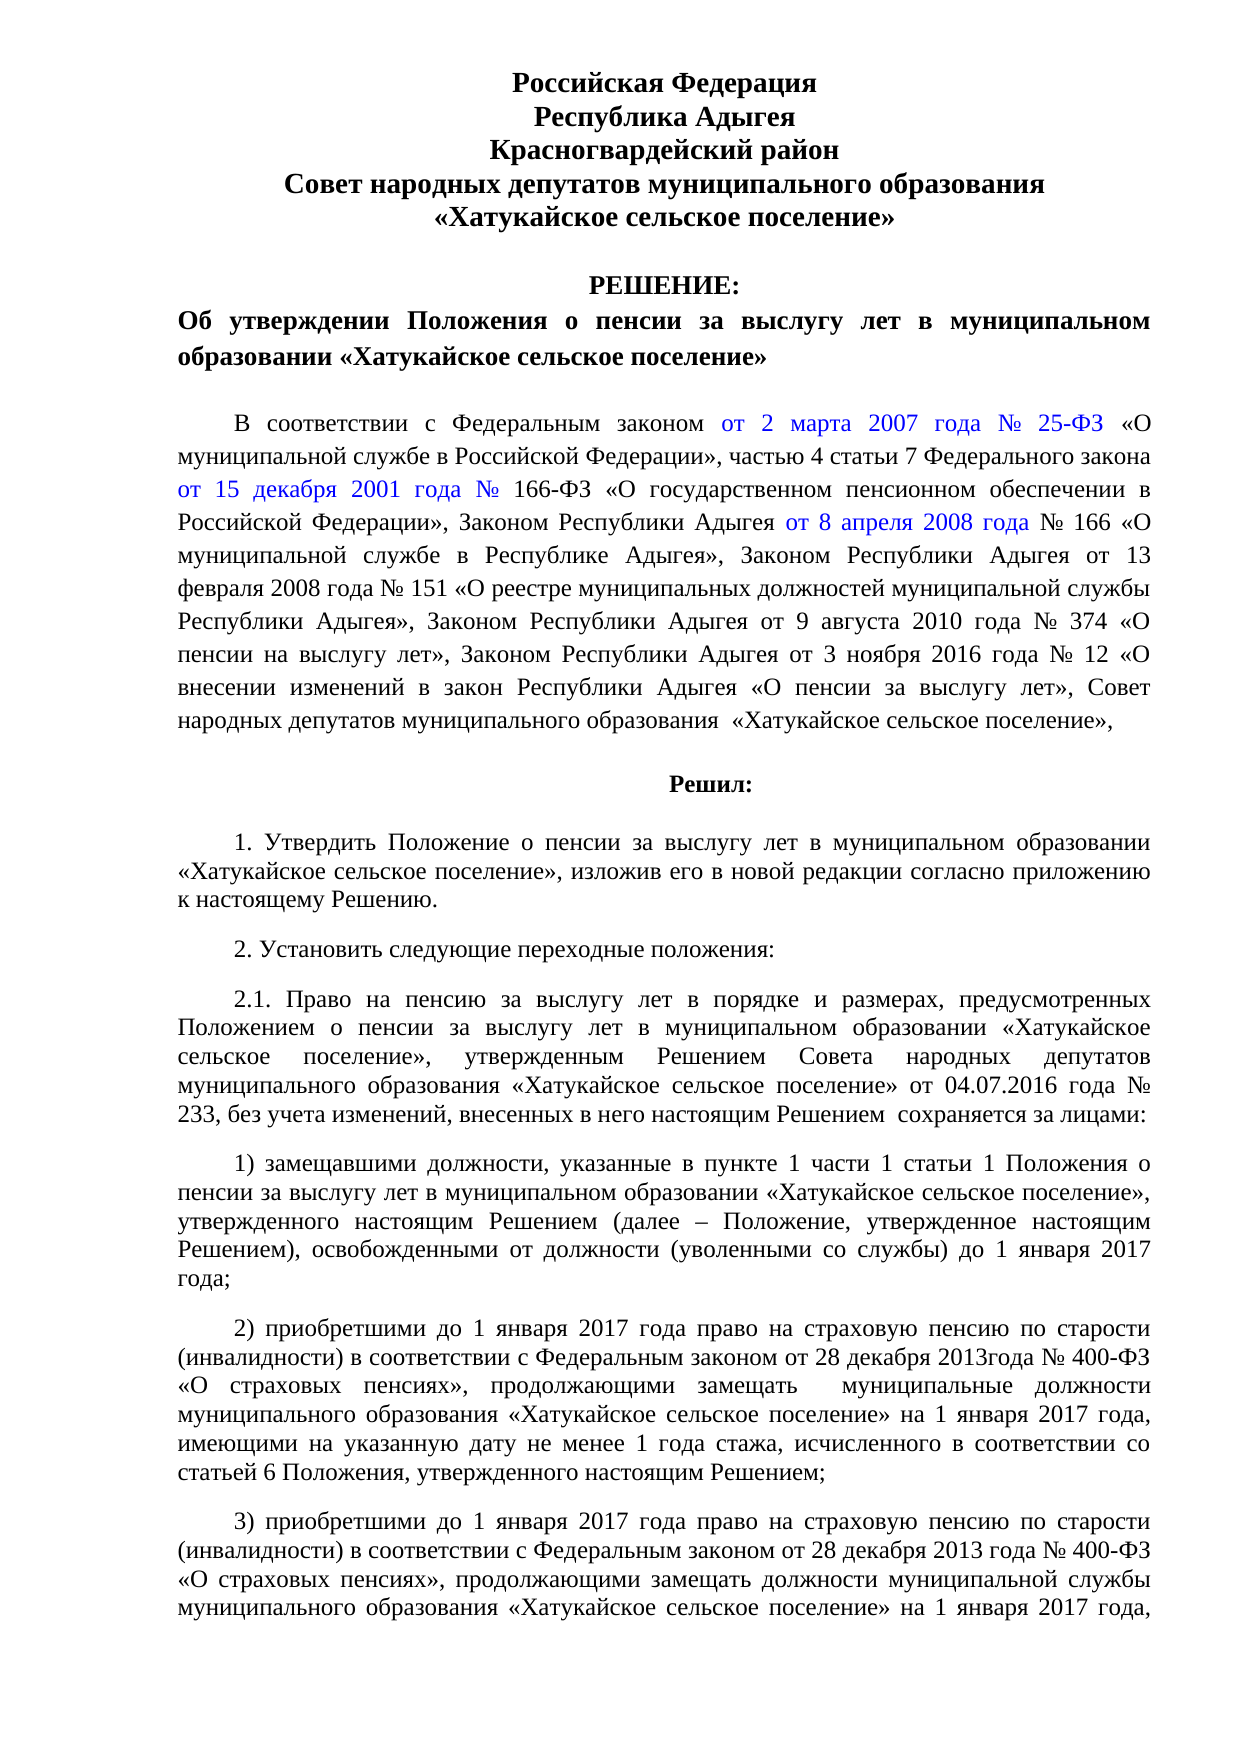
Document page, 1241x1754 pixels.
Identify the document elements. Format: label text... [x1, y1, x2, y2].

text Российская Федерация [177, 65, 1152, 99]
text В соответствии с Федеральным законом от 2 марта 2007 года № 25-ФЗ «О муниципальной службе в Российской Федерации», частью 4 статьи 7 Федерального закона от 15 декабря 2001 года № 166-ФЗ «О государственном пенсионном обеспечении в Российской Федерации», Законом Республики Адыгея от 8 апреля 2008 года № 166 «О муниципальной службе в Республике Адыгея», Законом Республики Адыгея от 13 февраля 2008 года № 151 «О реестре муниципальных должностей муниципальной службы Республики Адыгея», Законом Республики Адыгея от 9 августа 2010 года № 374 «О пенсии на выслугу лет», Законом Республики Адыгея от 3 ноября 2016 года № 12 «О внесении изменений в закон Республики Адыгея «О пенсии за выслугу лет», Совет народных депутатов муниципального образования «Хатукайское сельское поселение», [177, 408, 1152, 734]
text Красногвардейский район [177, 132, 1152, 166]
text Об утверждении Положения о пенсии за выслугу лет в муниципальном образовании «Хатукайское сельское поселение» [177, 304, 1152, 371]
text Республика Адыгея [177, 99, 1152, 132]
text 1. Утвердить Положение о пенсии за выслугу лет в муниципальном образовании «Хатукайское сельское поселение», изложив его в новой редакции согласно приложению к настоящему Решению. [177, 827, 1152, 913]
text 2) приобретшими до 1 января 2017 года право на страховую пенсию по старости (инвалидности) в соответствии с Федеральным законом от 28 декабря 2013года № 400-ФЗ «О страховых пенсиях», продолжающими замещать муниципальные должности муниципального образования «Хатукайское сельское поселение» на 1 января 2017 года, имеющими на указанную дату не менее 1 года стажа, исчисленного в соответствии со статьей 6 Положения, утвержденного настоящим Решением; [177, 1313, 1152, 1485]
text «Хатукайское сельское поселение» [177, 199, 1152, 233]
text Решил: [177, 769, 1171, 798]
text 1) замещавшими должности, указанные в пункте 1 части 1 статьи 1 Положения о пенсии за выслугу лет в муниципальном образовании «Хатукайское сельское поселение», утвержденного настоящим Решением (далее – Положение, утвержденное настоящим Решением), освобожденными от должности (уволенными со службы) до 1 января 2017 года; [177, 1148, 1152, 1292]
text 2.1. Право на пенсию за выслугу лет в порядке и размерах, предусмотренных Положением о пенсии за выслугу лет в муниципальном образовании «Хатукайское сельское поселение», утвержденным Решением Совета народных депутатов муниципального образования «Хатукайское сельское поселение» от 04.07.2016 года № 233, без учета изменений, внесенных в него настоящим Решением сохраняется за лицами: [177, 984, 1152, 1127]
text Совет народных депутатов муниципального образования [177, 166, 1152, 199]
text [177, 1506, 1152, 1621]
text 2. Установить следующие переходные положения: [177, 934, 1152, 963]
text РЕШЕНИЕ: [177, 269, 1152, 300]
